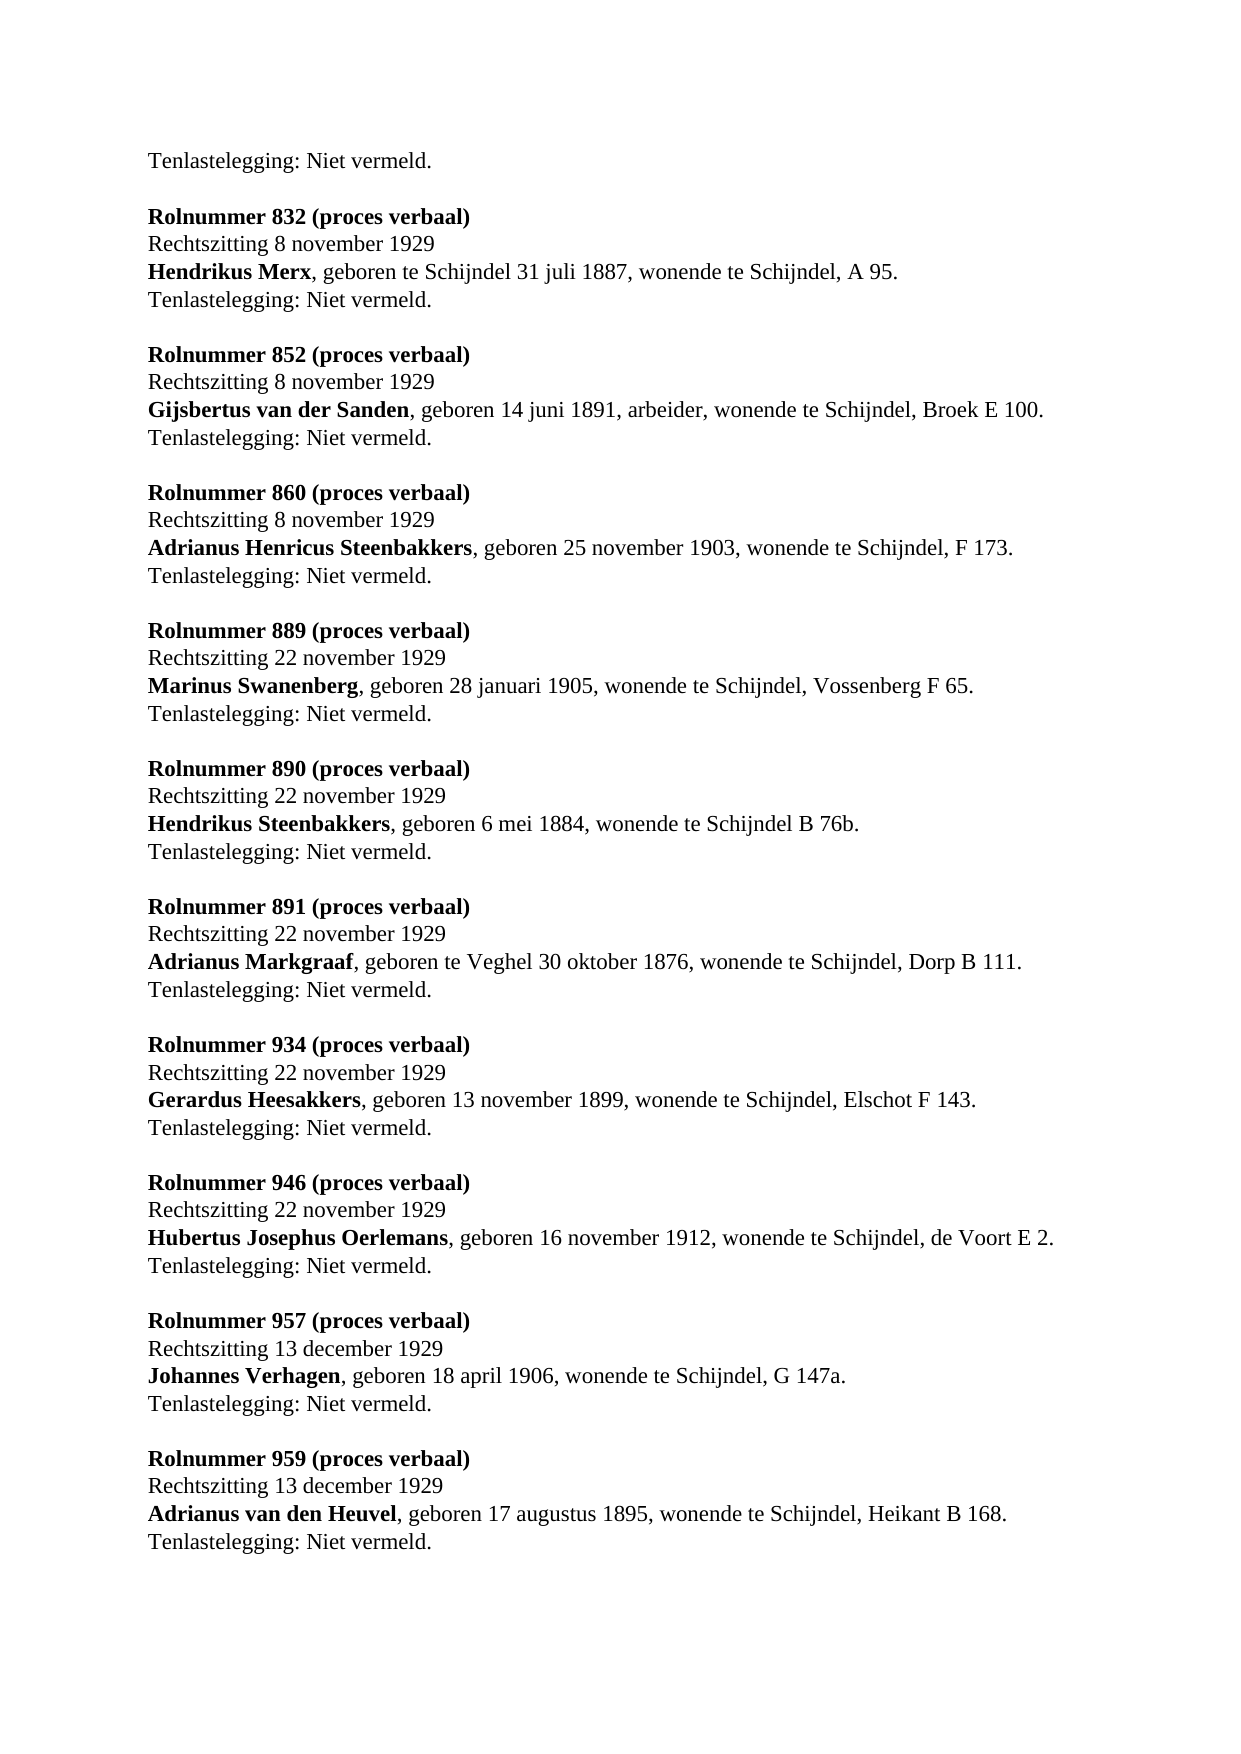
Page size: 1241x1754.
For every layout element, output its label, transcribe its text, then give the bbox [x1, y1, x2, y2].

text Rechtszitting 22 november 1929 [148, 1197, 1093, 1223]
text Rolnummer 860 (proces verbaal) [148, 479, 1093, 505]
text Tenlastelegging: Niet vermeld. [148, 424, 1093, 450]
text Rechtszitting 8 november 1929 [148, 368, 1093, 395]
text Tenlastelegging: Niet vermeld. [148, 1252, 1093, 1278]
text Rechtszitting 22 november 1929 [148, 644, 1093, 671]
text Rechtszitting 22 november 1929 [148, 1058, 1093, 1085]
text Adrianus van den Heuvel, geboren 17 augustus 1895, wonende te Schijndel, Heikant B 168. [148, 1500, 1093, 1527]
text Rolnummer 934 (proces verbaal) [148, 1031, 1093, 1057]
text Rechtszitting 13 december 1929 [148, 1334, 1093, 1361]
text Tenlastelegging: Niet vermeld. [148, 1114, 1093, 1140]
text Rolnummer 946 (proces verbaal) [148, 1169, 1093, 1195]
text Rechtszitting 22 november 1929 [148, 782, 1093, 809]
text Rechtszitting 8 november 1929 [148, 506, 1093, 533]
text Rechtszitting 13 december 1929 [148, 1473, 1093, 1499]
text Tenlastelegging: Niet vermeld. [148, 1528, 1093, 1554]
text Gijsbertus van der Sanden, geboren 14 juni 1891, arbeider, wonende te Schijndel, Broek E 100. [148, 396, 1093, 422]
text Rolnummer 957 (proces verbaal) [148, 1307, 1093, 1333]
text Tenlastelegging: Niet vermeld. [148, 148, 1093, 174]
text Hendrikus Merx, geboren te Schijndel 31 juli 1887, wonende te Schijndel, A 95. [148, 258, 1093, 284]
text Rolnummer 959 (proces verbaal) [148, 1445, 1093, 1471]
text Tenlastelegging: Niet vermeld. [148, 562, 1093, 588]
text Rolnummer 889 (proces verbaal) [148, 617, 1093, 643]
text Rolnummer 890 (proces verbaal) [148, 755, 1093, 781]
text Marinus Swanenberg, geboren 28 januari 1905, wonende te Schijndel, Vossenberg F 65. [148, 672, 1093, 698]
text Tenlastelegging: Niet vermeld. [148, 838, 1093, 864]
text Tenlastelegging: Niet vermeld. [148, 286, 1093, 312]
text Rolnummer 891 (proces verbaal) [148, 893, 1093, 919]
text Hubertus Josephus Oerlemans, geboren 16 november 1912, wonende te Schijndel, de Voort E 2. [148, 1224, 1093, 1251]
text Gerardus Heesakkers, geboren 13 november 1899, wonende te Schijndel, Elschot F 143. [148, 1086, 1093, 1112]
text Tenlastelegging: Niet vermeld. [148, 1390, 1093, 1416]
text Rechtszitting 22 november 1929 [148, 921, 1093, 947]
text Adrianus Markgraaf, geboren te Veghel 30 oktober 1876, wonende te Schijndel, Dorp B 111. [148, 948, 1093, 974]
text Rechtszitting 8 november 1929 [148, 230, 1093, 257]
text Hendrikus Steenbakkers, geboren 6 mei 1884, wonende te Schijndel B 76b. [148, 810, 1093, 836]
text Johannes Verhagen, geboren 18 april 1906, wonende te Schijndel, G 147a. [148, 1362, 1093, 1388]
text Adrianus Henricus Steenbakkers, geboren 25 november 1903, wonende te Schijndel, F 173. [148, 534, 1093, 560]
text Rolnummer 832 (proces verbaal) [148, 203, 1093, 229]
text Tenlastelegging: Niet vermeld. [148, 976, 1093, 1002]
text Tenlastelegging: Niet vermeld. [148, 700, 1093, 726]
text Rolnummer 852 (proces verbaal) [148, 341, 1093, 367]
